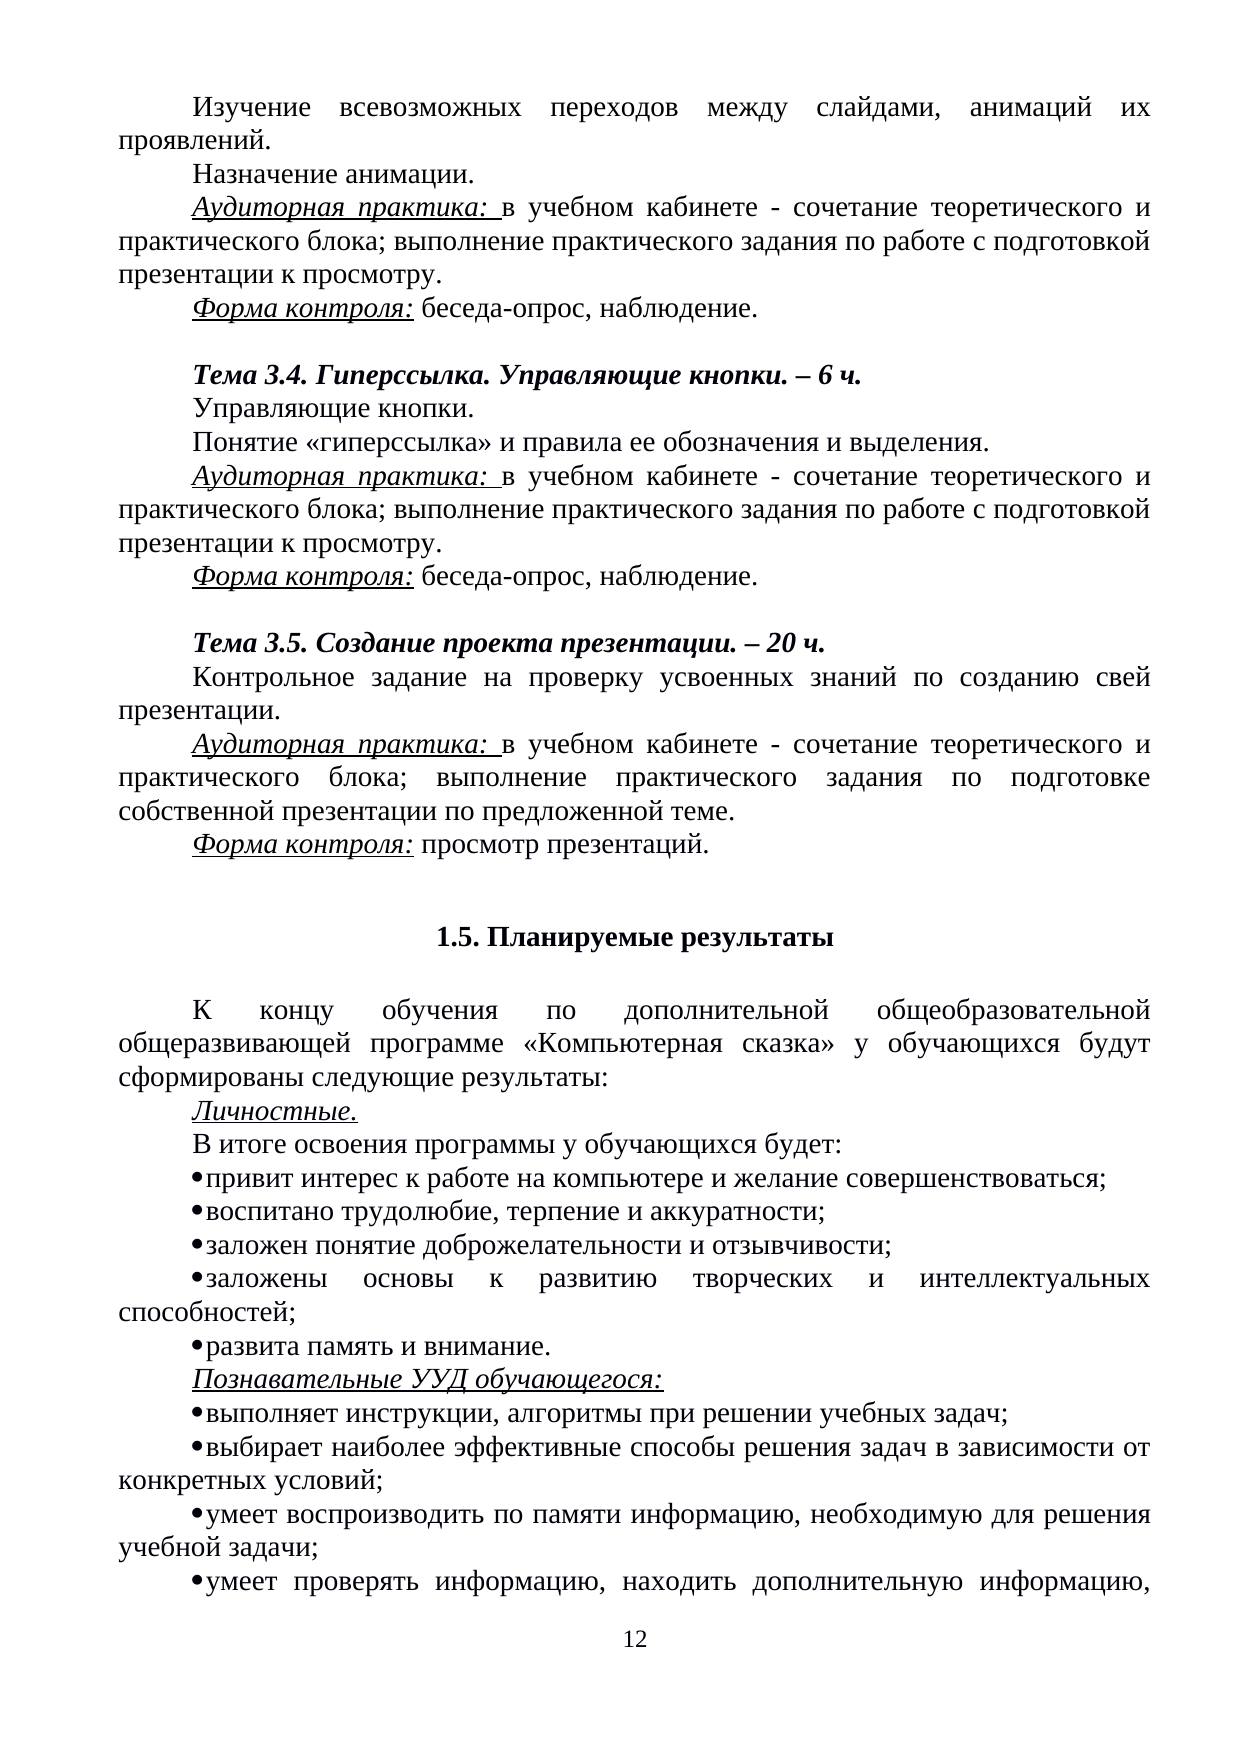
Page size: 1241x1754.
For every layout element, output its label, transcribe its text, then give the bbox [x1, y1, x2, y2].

text Тема 3.4. Гиперссылка. Управляющие кнопки. – 6 ч. [118, 357, 1152, 391]
text Аудиторная практика: в учебном кабинете - сочетание теоретического и практического блока; выполнение практического задания по работе с подготовкой презентации к просмотру. [118, 458, 1152, 558]
text Форма контроля: беседа-опрос, наблюдение. [118, 558, 1152, 592]
text Личностные. [118, 1093, 1152, 1126]
list привит интерес к работе на компьютере и желание совершенствоваться; [118, 1160, 1152, 1193]
text Тема 3.5. Создание проекта презентации. – 20 ч. [118, 625, 1152, 659]
list заложены основы к развитию творческих и интеллектуальных способностей; [118, 1261, 1152, 1328]
text Аудиторная практика: в учебном кабинете - сочетание теоретического и практического блока; выполнение практического задания по подготовке собственной презентации по предложенной теме. [118, 726, 1152, 827]
text Понятие «гиперссылка» и правила ее обозначения и выделения. [118, 424, 1152, 458]
text Контрольное задание на проверку усвоенных знаний по созданию свей презентации. [118, 659, 1152, 726]
list воспитано трудолюбие, терпение и аккуратности; [118, 1193, 1152, 1227]
text В итоге освоения программы у обучающихся будет: [118, 1126, 1152, 1160]
text Форма контроля: просмотр презентаций. [118, 827, 1152, 860]
text Управляющие кнопки. [118, 391, 1152, 424]
text К концу обучения по дополнительной общеобразовательной общеразвивающей программе «Компьютерная сказка» у обучающихся будут сформированы следующие результаты: [118, 992, 1152, 1093]
subtitle 1.5. Планируемые результаты [118, 919, 1152, 952]
text Познавательные УУД обучающегося: [118, 1361, 1152, 1395]
text Изучение всевозможных переходов между слайдами, анимаций их проявлений. [118, 89, 1152, 156]
list выбирает наиболее эффективные способы решения задач в зависимости от конкретных условий; [118, 1429, 1152, 1496]
text Аудиторная практика: в учебном кабинете - сочетание теоретического и практического блока; выполнение практического задания по работе с подготовкой презентации к просмотру. [118, 189, 1152, 290]
text Форма контроля: беседа-опрос, наблюдение. [118, 290, 1152, 323]
list развита память и внимание. [118, 1328, 1152, 1361]
list выполняет инструкции, алгоритмы при решении учебных задач; [118, 1395, 1152, 1429]
list умеет воспроизводить по памяти информацию, необходимую для решения учебной задачи; [118, 1496, 1152, 1563]
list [118, 1563, 1152, 1597]
list заложен понятие доброжелательности и отзывчивости; [118, 1227, 1152, 1261]
text Назначение анимации. [118, 156, 1152, 189]
